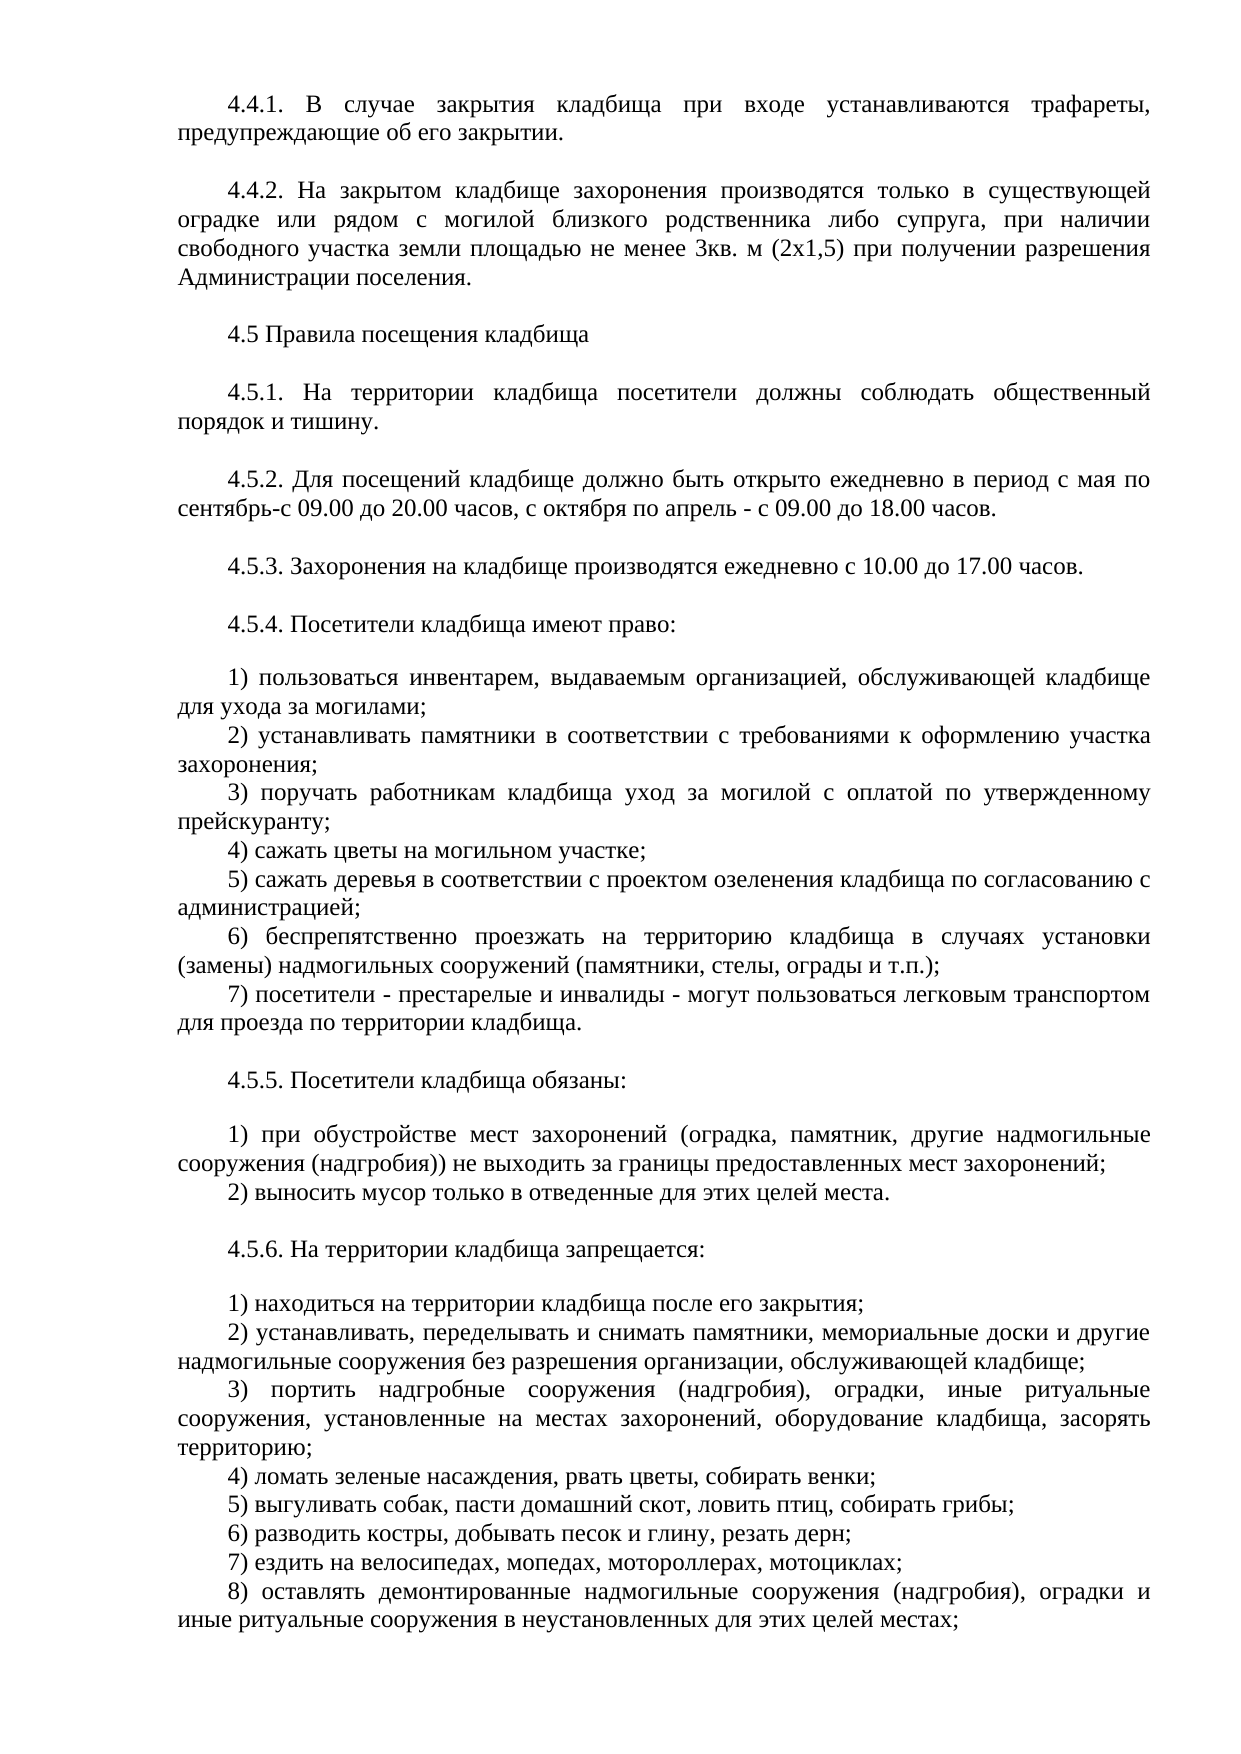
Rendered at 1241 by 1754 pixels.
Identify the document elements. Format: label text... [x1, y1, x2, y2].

text 4.4.1. В случае закрытия кладбища при входе устанавливаются трафареты, предупреждающие об его закрытии. [177, 89, 1152, 146]
text 3) портить надгробные сооружения (надгробия), оградки, иные ритуальные сооружения, установленные на местах захоронений, оборудование кладбища, засорять территорию; [177, 1374, 1152, 1461]
text 2) устанавливать, переделывать и снимать памятники, мемориальные доски и другие надмогильные сооружения без разрешения организации, обслуживающей кладбище; [177, 1317, 1152, 1374]
text 7) посетители - престарелые и инвалиды - могут пользоваться легковым транспортом для проезда по территории кладбища. [177, 979, 1152, 1036]
text 4.5 Правила посещения кладбища [177, 319, 1152, 348]
text 3) поручать работникам кладбища уход за могилой с оплатой по утвержденному прейскуранту; [177, 777, 1152, 835]
text 4.5.1. На территории кладбища посетители должны соблюдать общественный порядок и тишину. [177, 377, 1152, 435]
text 4.5.4. Посетители кладбища имеют право: [177, 609, 1152, 637]
text 4.5.6. На территории кладбища запрещается: [177, 1234, 1152, 1263]
text 8) оставлять демонтированные надмогильные сооружения (надгробия), оградки и иные ритуальные сооружения в неустановленных для этих целей местах; [177, 1576, 1152, 1633]
text 4.5.2. Для посещений кладбище должно быть открыто ежедневно в период с мая по сентябрь-с 09.00 до 20.00 часов, с октября по апрель - с 09.00 до 18.00 часов. [177, 464, 1152, 522]
text 4.5.5. Посетители кладбища обязаны: [177, 1065, 1152, 1094]
text 7) ездить на велосипедах, мопедах, мотороллерах, мотоциклах; [177, 1547, 1152, 1576]
text 1) находиться на территории кладбища после его закрытия; [177, 1288, 1152, 1317]
text 2) устанавливать памятники в соответствии с требованиями к оформлению участка захоронения; [177, 720, 1152, 777]
text 5) выгуливать собак, пасти домашний скот, ловить птиц, собирать грибы; [177, 1489, 1152, 1518]
text 6) разводить костры, добывать песок и глину, резать дерн; [177, 1518, 1152, 1547]
text 5) сажать деревья в соответствии с проектом озеленения кладбища по согласованию с администрацией; [177, 864, 1152, 921]
text 6) беспрепятственно проезжать на территорию кладбища в случаях установки (замены) надмогильных сооружений (памятники, стелы, ограды и т.п.); [177, 921, 1152, 979]
text 2) выносить мусор только в отведенные для этих целей места. [177, 1177, 1152, 1205]
text 1) при обустройстве мест захоронений (оградка, памятник, другие надмогильные сооружения (надгробия)) не выходить за границы предоставленных мест захоронений; [177, 1119, 1152, 1177]
text 4.4.2. На закрытом кладбище захоронения производятся только в существующей оградке или рядом с могилой близкого родственника либо супруга, при наличии свободного участка земли площадью не менее 3кв. м (2х1,5) при получении разрешения Администрации поселения. [177, 175, 1152, 290]
text 4) ломать зеленые насаждения, рвать цветы, собирать венки; [177, 1461, 1152, 1489]
text 4) сажать цветы на могильном участке; [177, 835, 1152, 864]
text 1) пользоваться инвентарем, выдаваемым организацией, обслуживающей кладбище для ухода за могилами; [177, 662, 1152, 720]
text 4.5.3. Захоронения на кладбище производятся ежедневно с 10.00 до 17.00 часов. [177, 551, 1152, 579]
